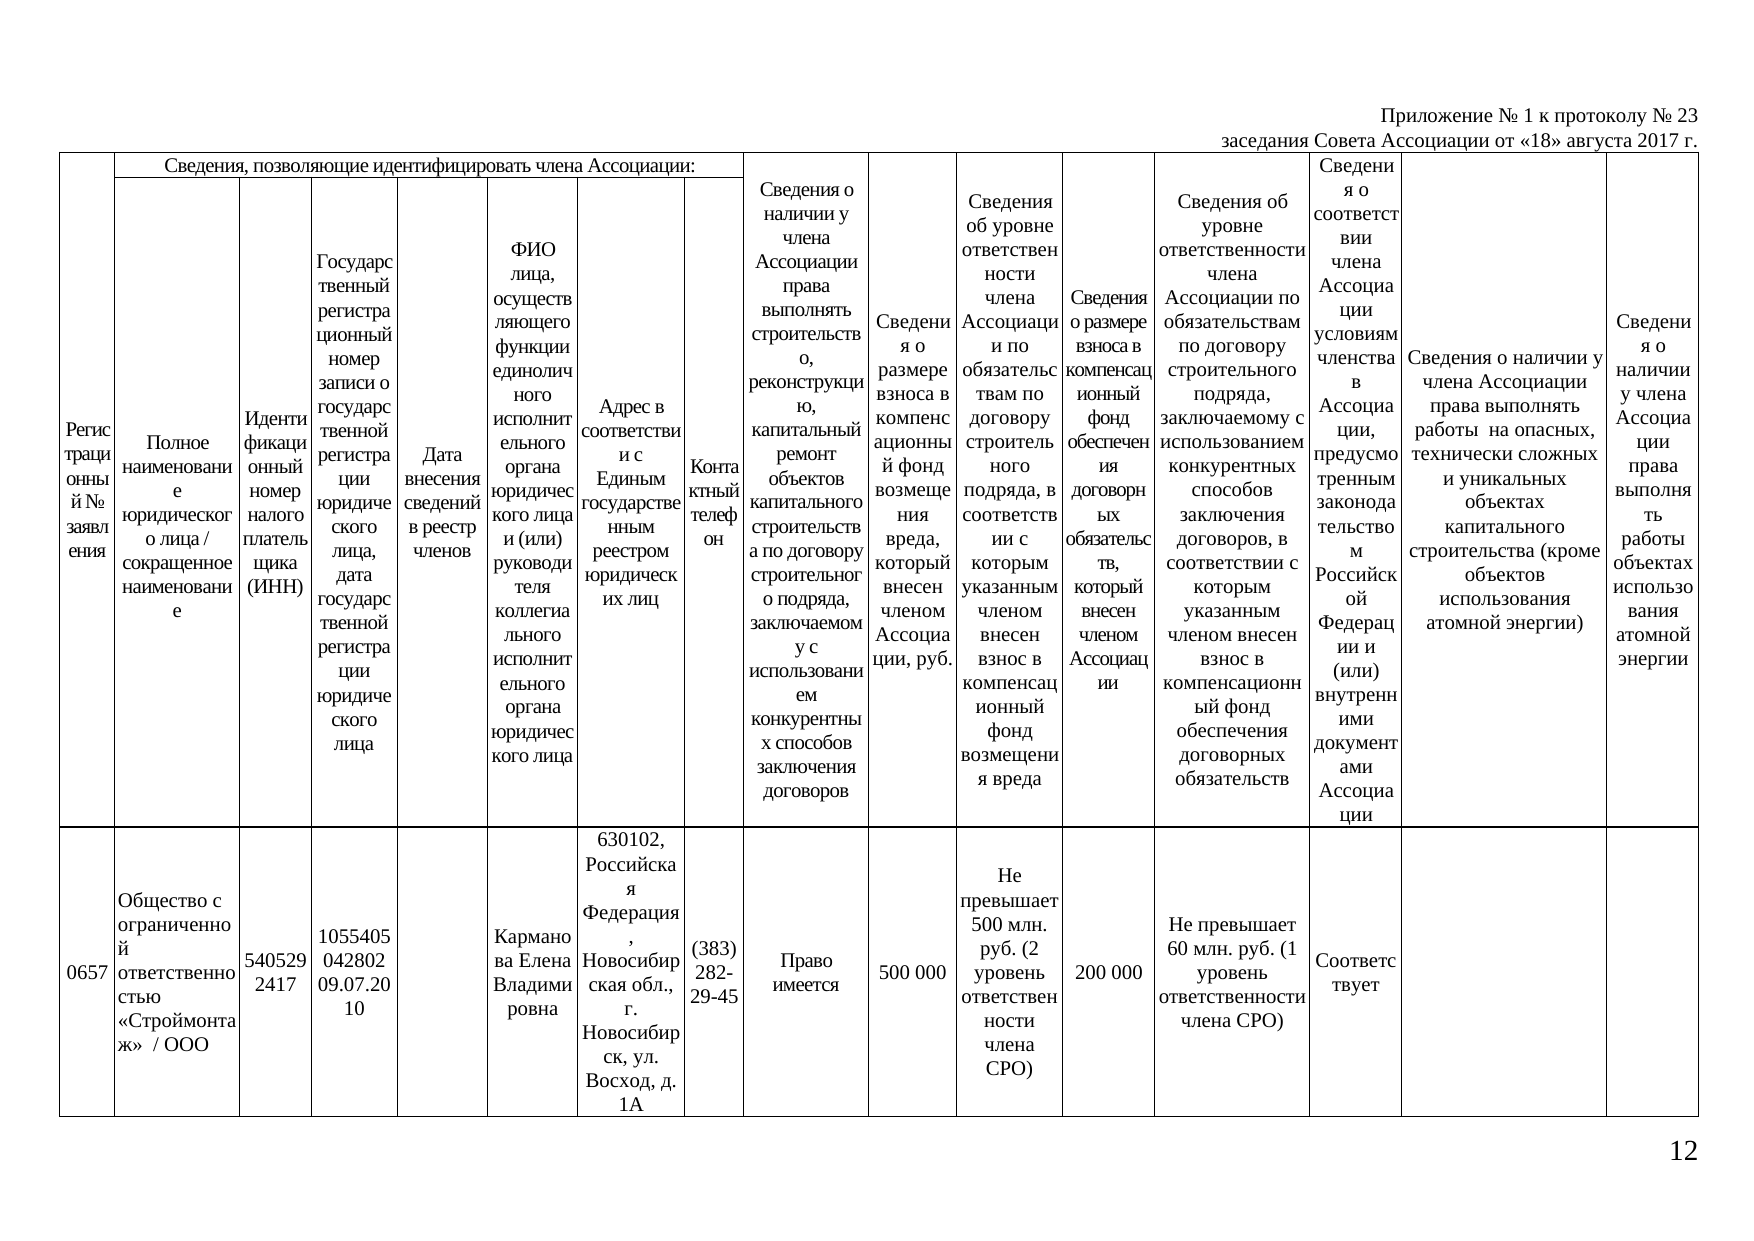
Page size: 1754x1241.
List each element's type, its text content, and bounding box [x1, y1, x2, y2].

table_cell Идентификационный номер налогоплательщика (ИНН) [240, 178, 311, 826]
table_header Сведения об уровне ответственности члена Ассоциации по обязательствам по договору строительного подряда, в соответствии с которым указанным членом внесен взнос в компенсационный фонд возмещения вреда [957, 153, 1062, 826]
table_cell 0657 [60, 828, 114, 1116]
table_cell Дата внесения сведений в реестр членов [398, 178, 487, 826]
table_cell 200 000 [1063, 828, 1154, 1116]
table_cell ФИО лица, осуществляющего функции единоличного исполнительного органа юридического лица и (или) руководителя коллегиального исполнительного органа юридического лица [488, 178, 577, 826]
table_header Сведения о наличии у члена Ассоциации права выполнять строительство, реконструкцию, капитальный ремонт объектов капитального строительства по договору строительного подряда, заключаемому с использованием конкурентных способов заключения договоров [744, 153, 868, 826]
text заседания Совета Ассоциации от «18» августа 2017 г. [59, 127, 1698, 152]
table_cell Контактный телефон [685, 178, 743, 826]
table_header Сведения об уровне ответственности члена Ассоциации по обязательствам по договору строительного подряда, заключаемому с использованием конкурентных способов заключения договоров, в соответствии с которым указанным членом внесен взнос в компенсационный фонд обеспечения договорных обязательств [1155, 153, 1309, 826]
table_cell 630102, Российская Федерация, Новосибирская обл., г. Новосибирск, ул. Восход, д. 1А [578, 828, 684, 1116]
table_cell Общество с ограниченной ответственностью «Строймонтаж» / ООО [115, 828, 239, 1116]
table_cell Соответствует [1310, 828, 1401, 1116]
table_cell Карманова Елена Владимировна [488, 828, 577, 1116]
table_header Сведения о наличии у члена Ассоциации права выполнять работы объектах использования атомной энергии [1607, 153, 1698, 826]
table_cell 1055405042802 09.07.2010 [312, 828, 397, 1116]
table_cell Полное наименование юридического лица / сокращенное наименование [115, 178, 239, 826]
table_cell Адрес в соответствии с Единым государственным реестром юридических лиц [578, 178, 684, 826]
table_cell [1402, 828, 1606, 1116]
table_cell 500 000 [869, 828, 956, 1116]
text Приложение № 1 к протоколу № 23 [59, 103, 1698, 127]
table_cell 5405292417 [240, 828, 311, 1116]
table_header Сведения, позволяющие идентифицировать члена Ассоциации: [115, 153, 743, 177]
table_cell (383) 282-29-45 [685, 828, 743, 1116]
table_cell Государственный регистрационный номер записи о государственной регистрации юридического лица, дата государственной регистрации юридического лица [312, 178, 397, 826]
table_cell Право имеется [744, 828, 868, 1116]
table_header Сведения о размере взноса в компенсационный фонд возмещения вреда, который внесен членом Ассоциации, руб. [869, 153, 956, 826]
table_cell [398, 828, 487, 1116]
table_header Сведения о наличии у члена Ассоциации права выполнять работы на опасных, технически сложных и уникальных объектах капитального строительства (кроме объектов использования атомной энергии) [1402, 153, 1606, 826]
table_header Сведения о соответствии члена Ассоциации условиям членства в Ассоциации, предусмотренным законодательством Российской Федерации и (или) внутренними документами Ассоциации [1310, 153, 1401, 826]
table_cell [1607, 828, 1698, 1116]
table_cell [1155, 828, 1309, 1116]
table_header Сведения о размере взноса в компенсационный фонд обеспечения договорных обязательств, который внесен членом Ассоциации [1063, 153, 1154, 826]
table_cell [957, 828, 1062, 1116]
table_header Регистрационный № заявления [60, 153, 114, 826]
